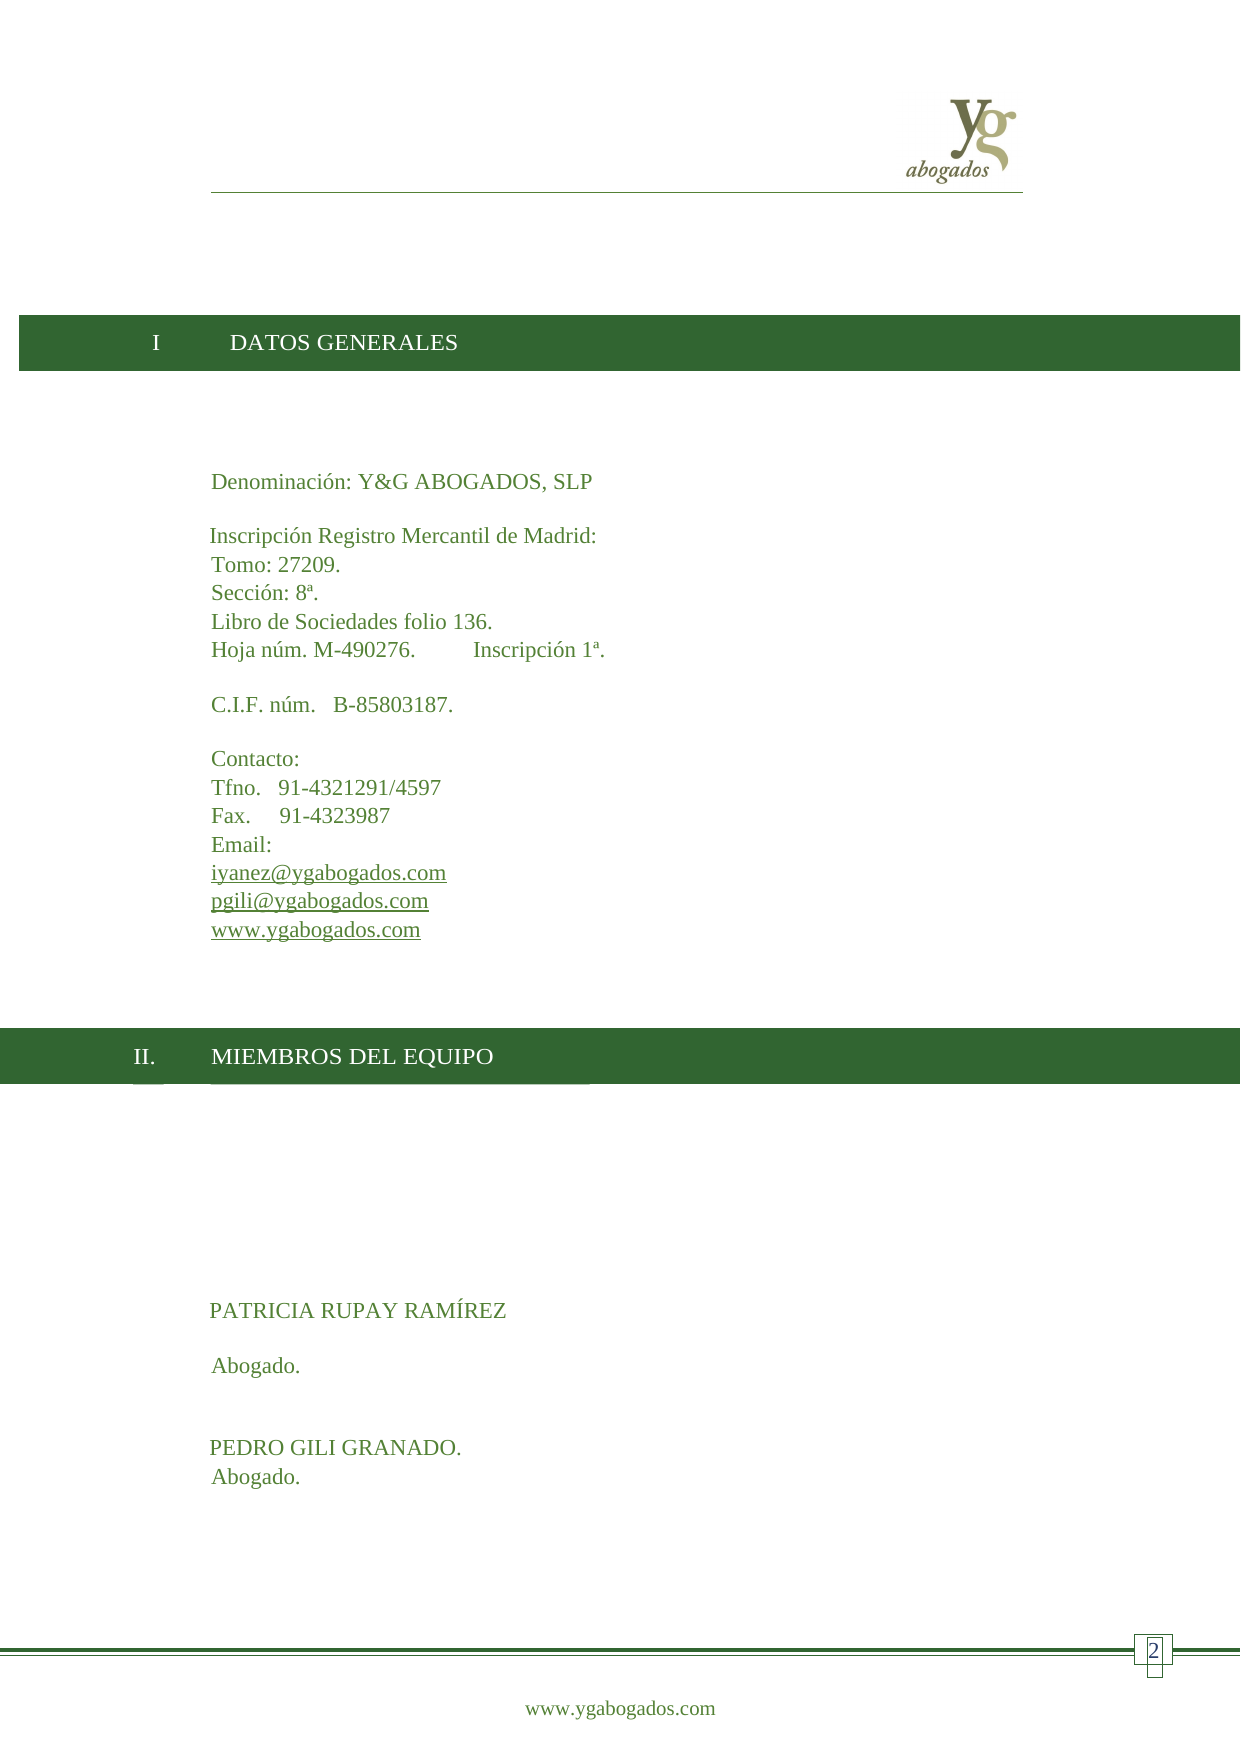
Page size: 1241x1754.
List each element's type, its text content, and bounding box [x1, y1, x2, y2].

text C.I.F. núm. B-85803187. [211, 691, 536, 717]
text Hoja núm. M-490276. Inscripción 1ª. [211, 636, 1023, 663]
text PEDRO GILI GRANADO. [209, 1434, 1029, 1461]
text PATRICIA RUPAY RAMÍREZ [209, 1297, 1029, 1323]
text iyanez@ygabogados.com [211, 859, 843, 886]
text Email: [211, 831, 843, 857]
text Abogado. [211, 1352, 1029, 1378]
text Libro de Sociedades folio 136. [211, 608, 1029, 634]
text Contacto: [211, 745, 1017, 772]
text Inscripción Registro Mercantil de Madrid: [209, 522, 1029, 549]
text Sección: 8ª. [211, 579, 1029, 606]
text pgili@ygabogados.com [211, 888, 843, 914]
text Tomo: 27209. [211, 551, 1029, 577]
text Tfno. 91-4321291/4597 [211, 774, 1017, 800]
picture [896, 91, 1023, 190]
text Abogado. [211, 1463, 1017, 1489]
text Denominación: Y&G ABOGADOS, SLP [211, 468, 1017, 494]
text www.ygabogados.com [211, 916, 1017, 942]
text Fax. 91-4323987 [211, 802, 1017, 829]
